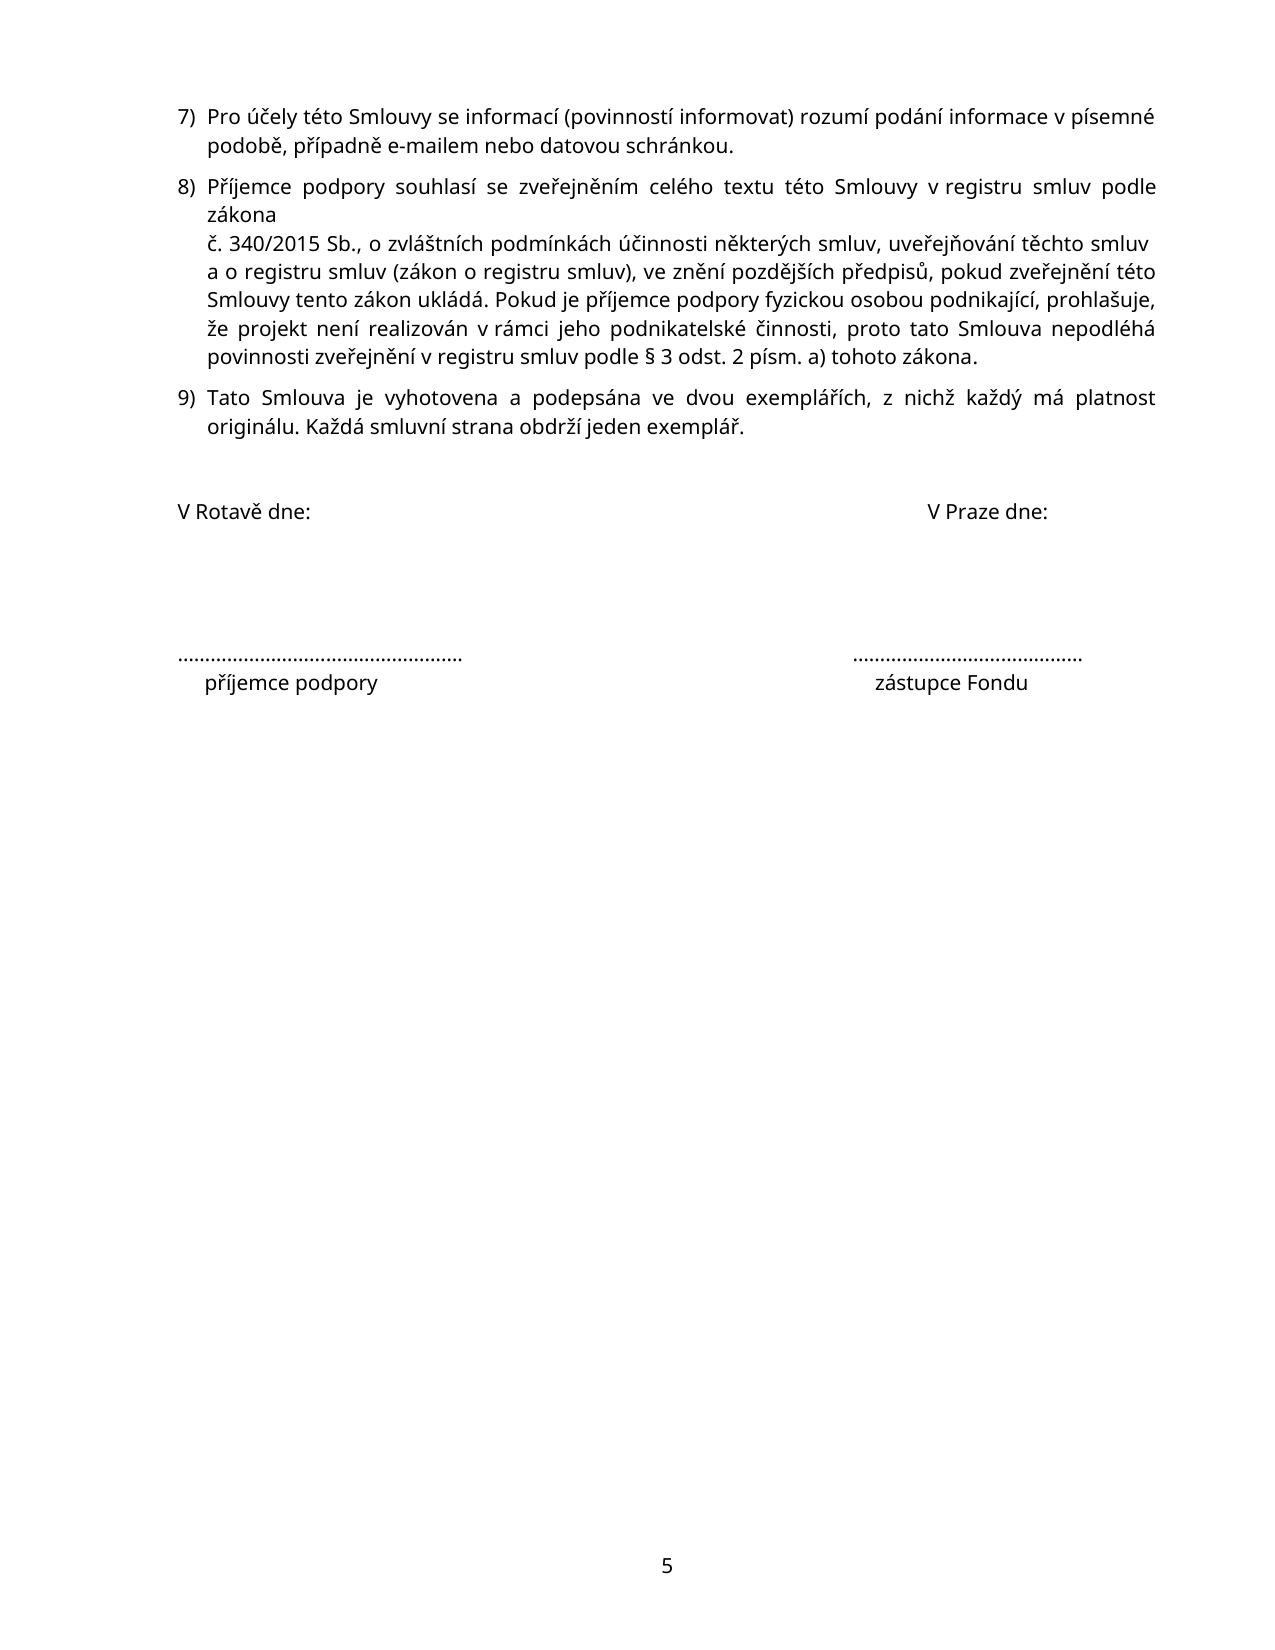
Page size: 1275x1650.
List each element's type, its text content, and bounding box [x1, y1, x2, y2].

text ……………………………………………. …………………………………… [177, 639, 1157, 668]
text příjemce podpory zástupce Fondu [177, 668, 1157, 696]
list Tato Smlouva je vyhotovena a podepsána ve dvou exemplářích, z nichž každý má platnost originálu. Každá smluvní strana obdrží jeden exemplář. [177, 383, 1157, 440]
list Pro účely této Smlouvy se informací (povinností informovat) rozumí podání informace v písemné podobě, případně e-mailem nebo datovou schránkou. [177, 102, 1157, 159]
list Příjemce podpory souhlasí se zveřejněním celého textu této Smlouvy v registru smluv podle zákona č. 340/2015 Sb., o zvláštních podmínkách účinnosti některých smluv, uveřejňování těchto smluv a o registru smluv (zákon o registru smluv), ve znění pozdějších předpisů, pokud zveřejnění této Smlouvy tento zákon ukládá. Pokud je příjemce podpory fyzickou osobou podnikající, prohlašuje, že projekt není realizován v rámci jeho podnikatelské činnosti, proto tato Smlouva nepodléhá povinnosti zveřejnění v registru smluv podle § 3 odst. 2 písm. a) tohoto zákona. [177, 172, 1157, 371]
text V Rotavě dne: V Praze dne: [177, 497, 1157, 526]
